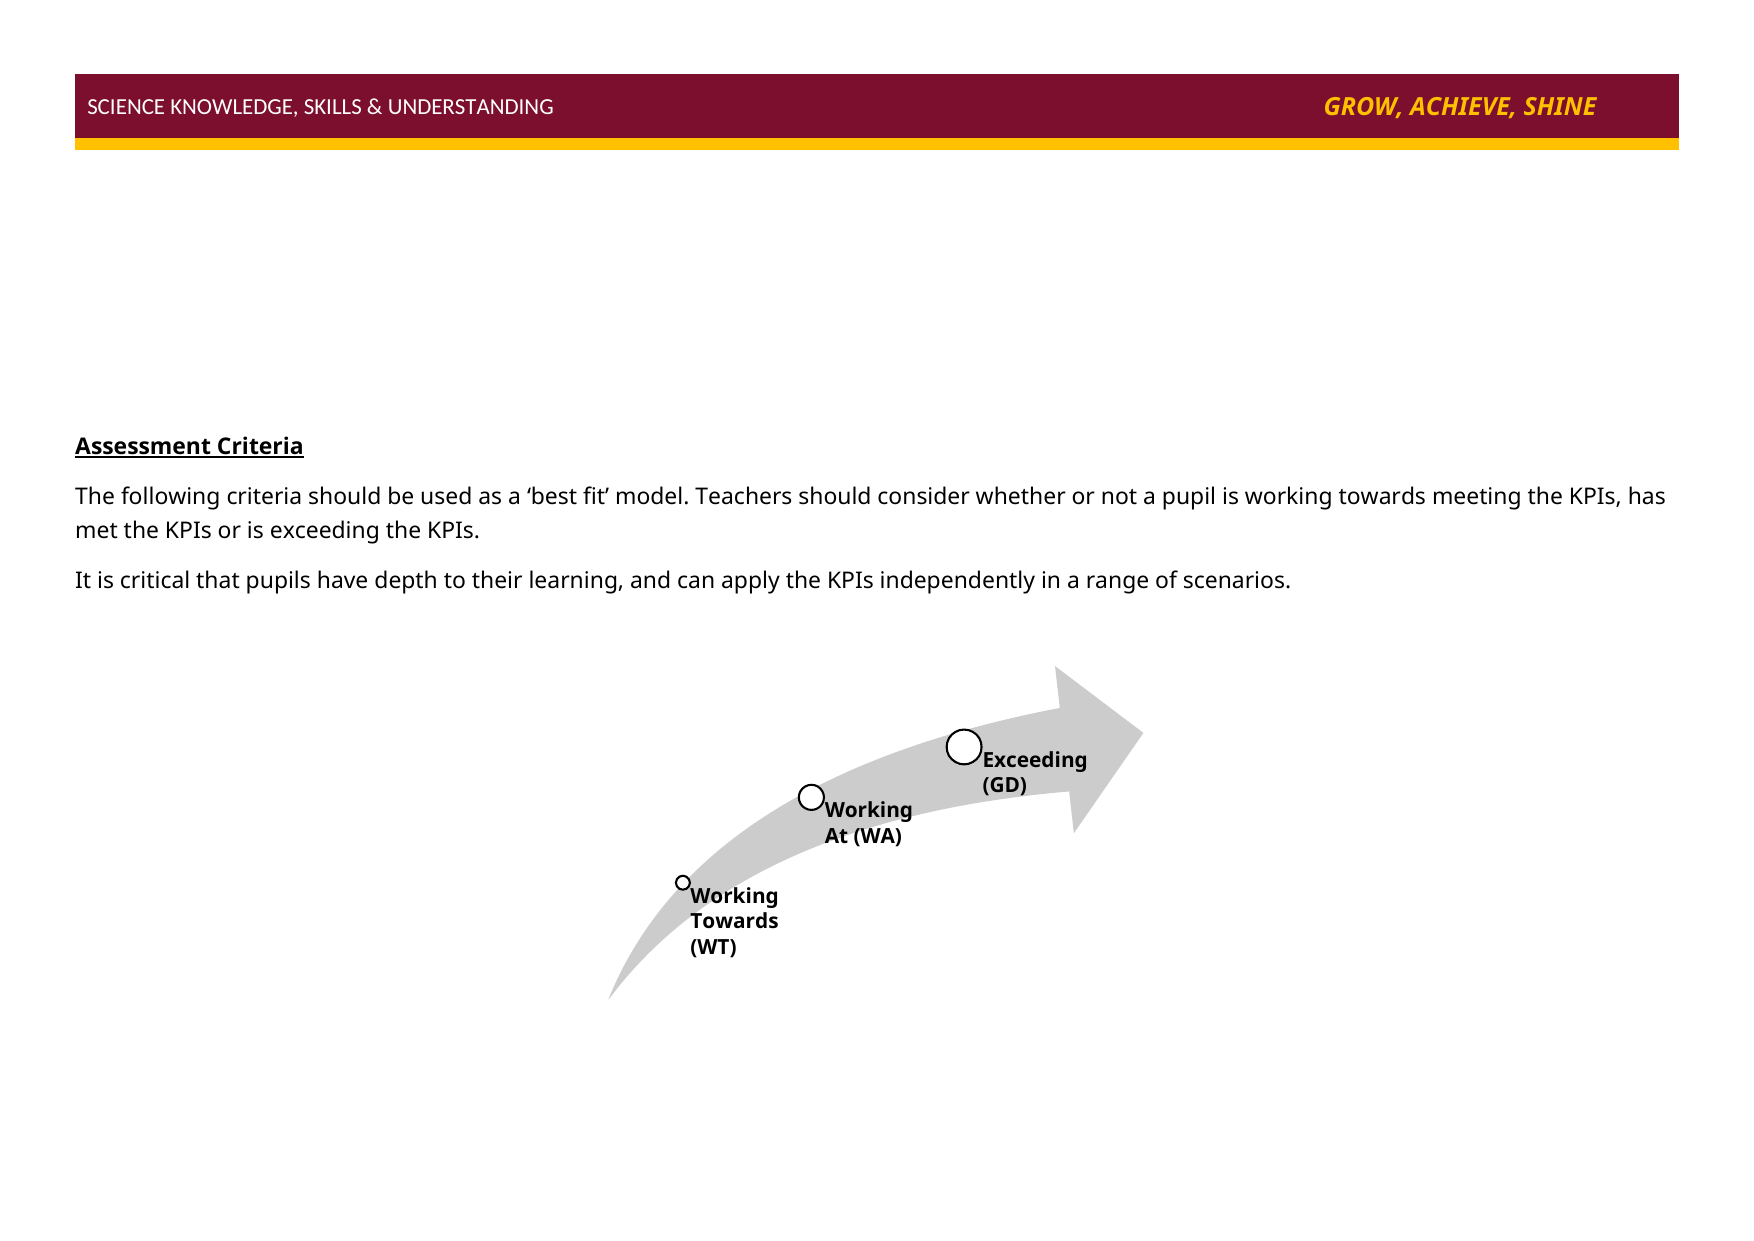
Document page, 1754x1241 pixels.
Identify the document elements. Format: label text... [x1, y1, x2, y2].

text The following criteria should be used as a ‘best fit’ model. Teachers should consider whether or not a pupil is working towards meeting the KPIs, has met the KPIs or is exceeding the KPIs. [75, 480, 1679, 545]
text It is critical that pupils have depth to their learning, and can apply the KPIs independently in a range of scenarios. [75, 564, 1679, 596]
text Assessment Criteria [75, 430, 1679, 461]
